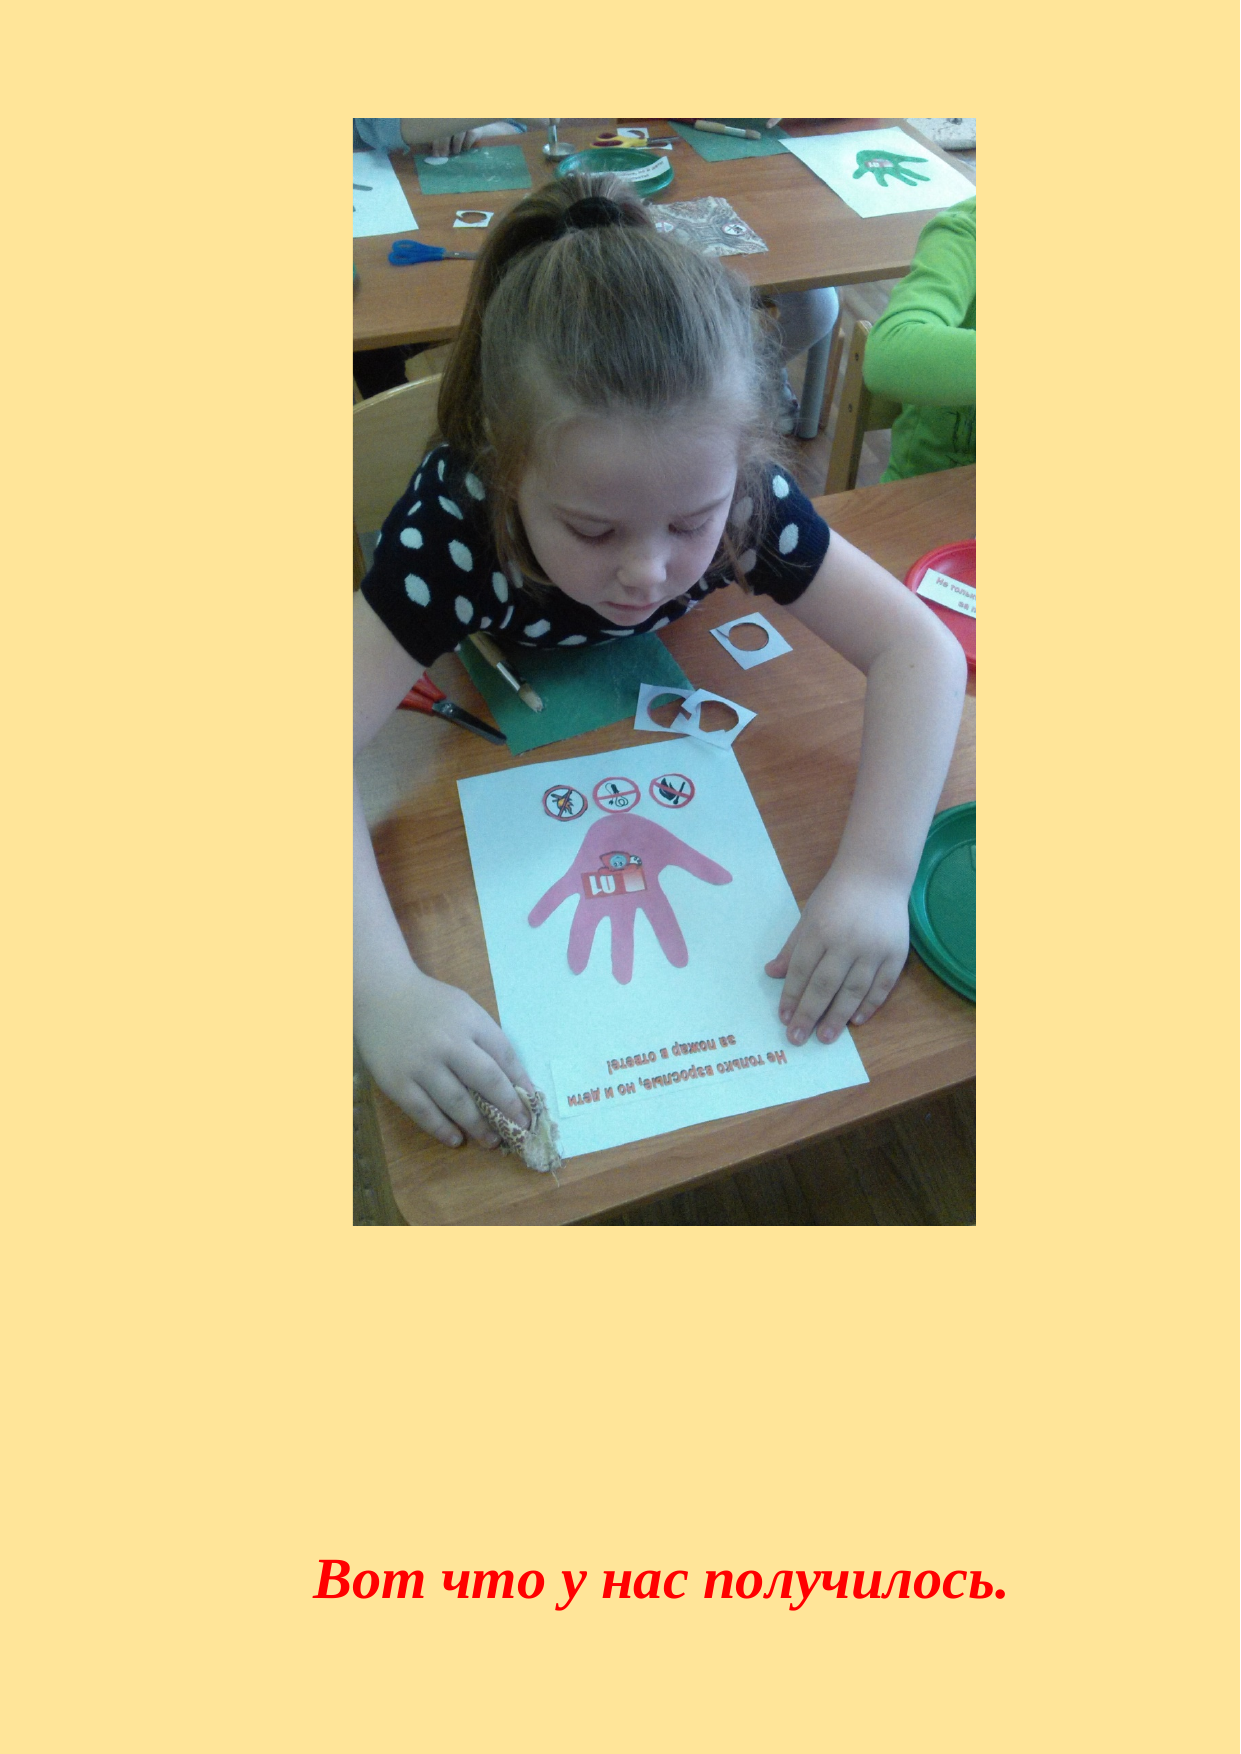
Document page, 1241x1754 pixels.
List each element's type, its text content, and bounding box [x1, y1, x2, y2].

text Вот что у нас получилось. [177, 1544, 1152, 1611]
picture [352, 118, 976, 1226]
